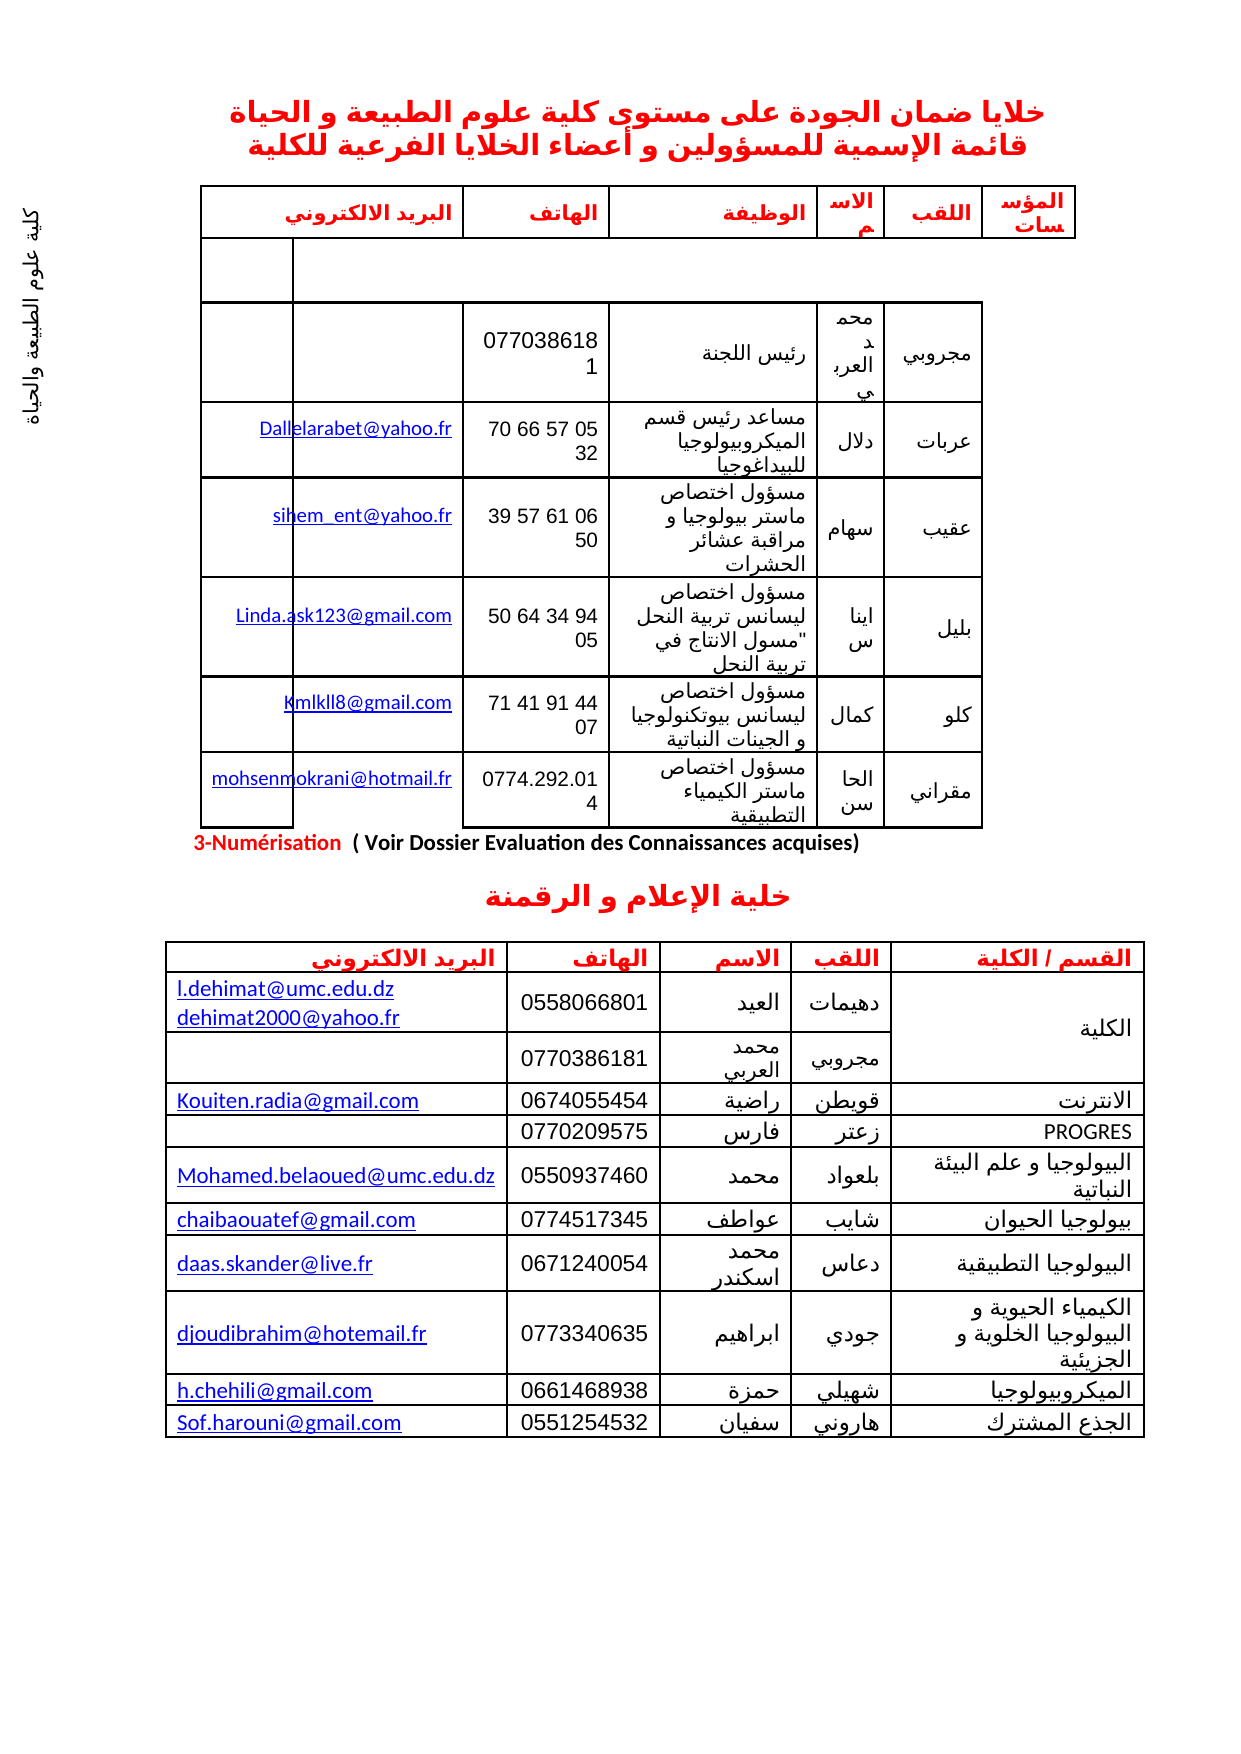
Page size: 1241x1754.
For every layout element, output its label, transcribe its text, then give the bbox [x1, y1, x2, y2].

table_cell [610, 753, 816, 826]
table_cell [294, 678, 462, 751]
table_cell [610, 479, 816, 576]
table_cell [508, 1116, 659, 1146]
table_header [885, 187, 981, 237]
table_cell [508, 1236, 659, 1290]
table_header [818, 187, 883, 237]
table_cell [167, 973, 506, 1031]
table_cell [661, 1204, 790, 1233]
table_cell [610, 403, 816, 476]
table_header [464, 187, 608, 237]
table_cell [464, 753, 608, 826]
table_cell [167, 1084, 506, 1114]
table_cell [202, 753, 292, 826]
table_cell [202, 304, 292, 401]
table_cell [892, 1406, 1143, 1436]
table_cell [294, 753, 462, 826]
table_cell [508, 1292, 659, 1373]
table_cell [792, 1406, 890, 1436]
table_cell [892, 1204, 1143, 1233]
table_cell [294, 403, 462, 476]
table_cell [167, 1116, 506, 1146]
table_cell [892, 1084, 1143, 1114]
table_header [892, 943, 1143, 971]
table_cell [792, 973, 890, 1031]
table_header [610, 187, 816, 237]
list 3-Numérisation ( Voir Dossier Evaluation des Connaissances acquises) [193, 773, 1157, 856]
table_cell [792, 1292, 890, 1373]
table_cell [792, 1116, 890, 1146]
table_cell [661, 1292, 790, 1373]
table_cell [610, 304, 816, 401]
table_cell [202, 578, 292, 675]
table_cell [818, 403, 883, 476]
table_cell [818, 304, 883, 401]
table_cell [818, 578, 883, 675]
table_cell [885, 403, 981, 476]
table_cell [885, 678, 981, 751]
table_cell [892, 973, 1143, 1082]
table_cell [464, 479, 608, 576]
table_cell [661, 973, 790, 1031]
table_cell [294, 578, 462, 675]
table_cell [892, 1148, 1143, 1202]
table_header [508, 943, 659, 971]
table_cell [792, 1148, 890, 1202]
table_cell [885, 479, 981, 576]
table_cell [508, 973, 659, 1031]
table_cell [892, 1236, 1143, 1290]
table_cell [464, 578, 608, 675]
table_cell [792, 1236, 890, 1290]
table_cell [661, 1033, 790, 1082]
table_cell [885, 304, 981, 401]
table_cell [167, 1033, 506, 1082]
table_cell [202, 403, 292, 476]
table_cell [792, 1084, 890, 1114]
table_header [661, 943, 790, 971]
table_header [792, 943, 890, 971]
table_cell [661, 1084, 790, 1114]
text قائمة الإسمية للمسؤولين و أعضاء الخلايا الفرعية للكلية [118, 128, 1157, 162]
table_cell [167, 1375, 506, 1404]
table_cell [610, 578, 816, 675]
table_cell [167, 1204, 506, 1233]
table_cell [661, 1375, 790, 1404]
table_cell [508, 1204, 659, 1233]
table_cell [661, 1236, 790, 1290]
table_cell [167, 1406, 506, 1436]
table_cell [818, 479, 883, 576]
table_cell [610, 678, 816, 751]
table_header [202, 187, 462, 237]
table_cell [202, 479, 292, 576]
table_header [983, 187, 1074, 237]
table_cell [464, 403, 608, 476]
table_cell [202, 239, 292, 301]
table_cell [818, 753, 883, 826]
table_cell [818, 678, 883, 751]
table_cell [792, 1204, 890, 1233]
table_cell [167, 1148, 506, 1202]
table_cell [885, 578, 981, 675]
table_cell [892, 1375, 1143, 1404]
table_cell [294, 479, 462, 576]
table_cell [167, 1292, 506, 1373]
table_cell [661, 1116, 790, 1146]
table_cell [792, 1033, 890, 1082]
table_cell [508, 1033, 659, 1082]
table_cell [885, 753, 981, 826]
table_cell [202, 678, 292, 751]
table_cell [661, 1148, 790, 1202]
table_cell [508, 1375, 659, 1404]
text خلية الإعلام و الرقمنة [118, 879, 1157, 913]
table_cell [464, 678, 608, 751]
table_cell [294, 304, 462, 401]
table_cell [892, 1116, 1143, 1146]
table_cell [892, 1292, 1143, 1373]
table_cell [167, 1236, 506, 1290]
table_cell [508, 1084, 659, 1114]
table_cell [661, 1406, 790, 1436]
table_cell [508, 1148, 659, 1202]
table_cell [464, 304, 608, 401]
text خلايا ضمان الجودة على مستوى كلية علوم الطبيعة و الحياة [118, 95, 1157, 128]
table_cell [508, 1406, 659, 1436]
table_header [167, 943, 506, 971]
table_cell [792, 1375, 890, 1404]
